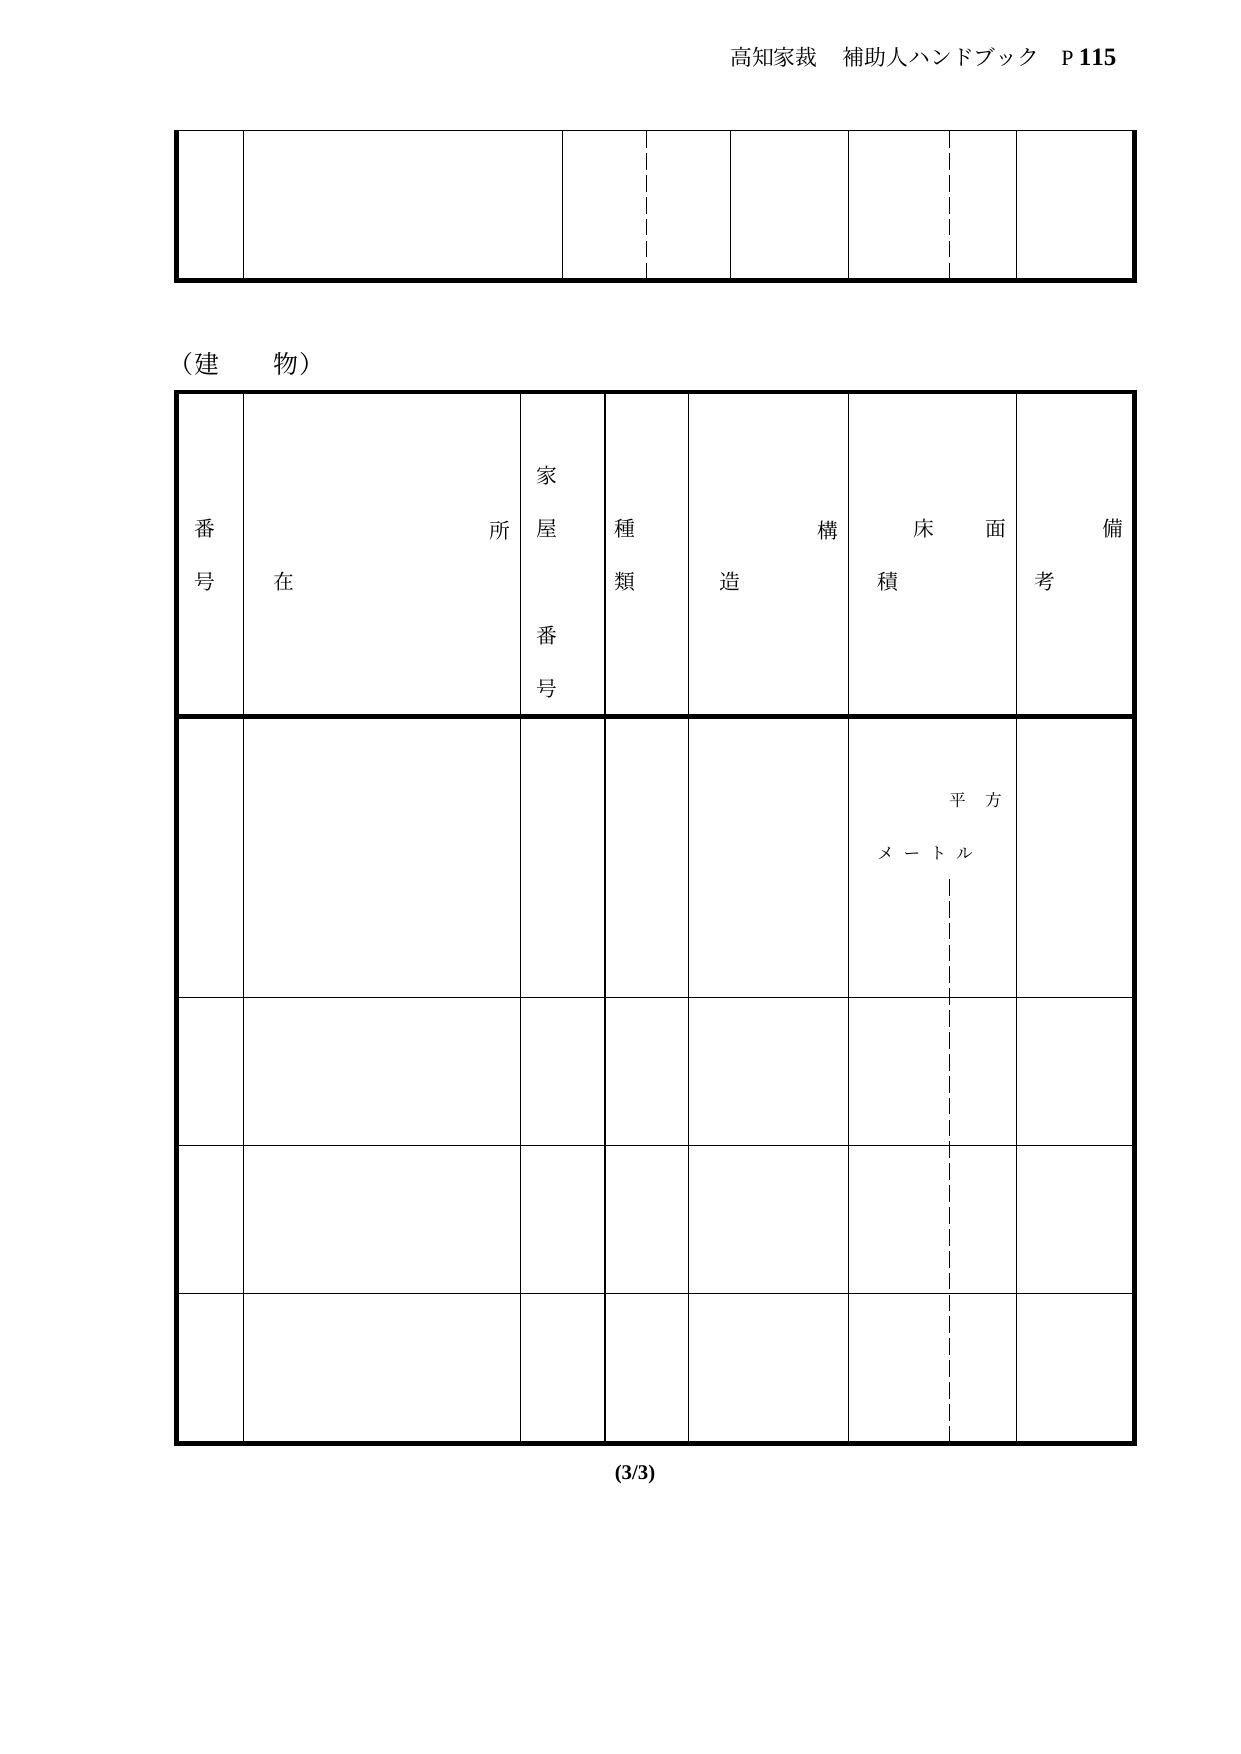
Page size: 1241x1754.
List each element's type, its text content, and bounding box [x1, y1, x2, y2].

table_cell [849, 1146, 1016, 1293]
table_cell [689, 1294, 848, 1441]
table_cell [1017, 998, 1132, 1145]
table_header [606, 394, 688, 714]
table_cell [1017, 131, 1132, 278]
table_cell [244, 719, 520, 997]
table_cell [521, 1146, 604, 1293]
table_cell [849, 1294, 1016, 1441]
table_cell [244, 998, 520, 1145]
text (3/3) [168, 1446, 1113, 1499]
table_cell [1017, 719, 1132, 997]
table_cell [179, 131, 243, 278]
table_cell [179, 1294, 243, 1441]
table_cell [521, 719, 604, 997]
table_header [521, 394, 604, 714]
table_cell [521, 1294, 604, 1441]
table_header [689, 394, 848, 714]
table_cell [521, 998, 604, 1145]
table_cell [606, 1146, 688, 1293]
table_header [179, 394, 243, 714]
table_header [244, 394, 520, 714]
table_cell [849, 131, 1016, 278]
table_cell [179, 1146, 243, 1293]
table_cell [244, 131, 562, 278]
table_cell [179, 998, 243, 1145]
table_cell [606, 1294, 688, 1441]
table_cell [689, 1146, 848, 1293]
text （建 物） [168, 336, 1113, 389]
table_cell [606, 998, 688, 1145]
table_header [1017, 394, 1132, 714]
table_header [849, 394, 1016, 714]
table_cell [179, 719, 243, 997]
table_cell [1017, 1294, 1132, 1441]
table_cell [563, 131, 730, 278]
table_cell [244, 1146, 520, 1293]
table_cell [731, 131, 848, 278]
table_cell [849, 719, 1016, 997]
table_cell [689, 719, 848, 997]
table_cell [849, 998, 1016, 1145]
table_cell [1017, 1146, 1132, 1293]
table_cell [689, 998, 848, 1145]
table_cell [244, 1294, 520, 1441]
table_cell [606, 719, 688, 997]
